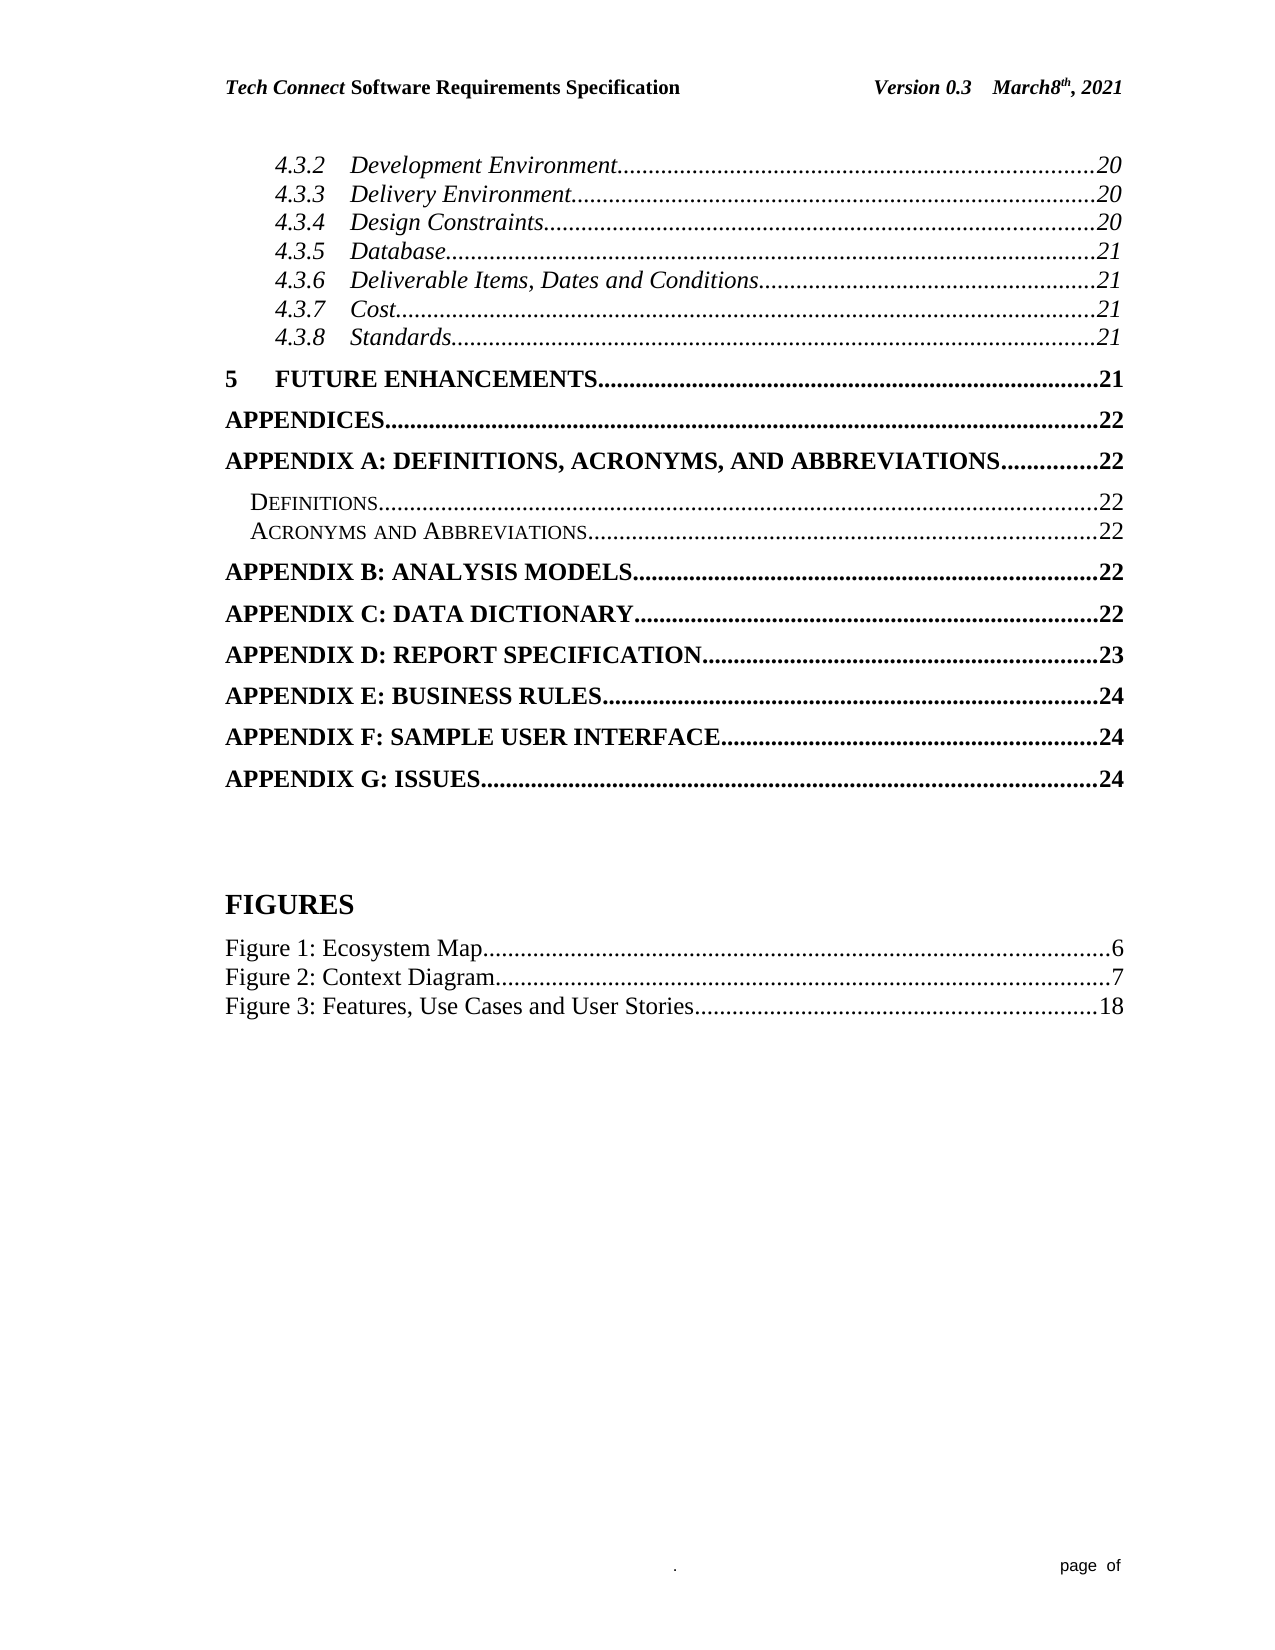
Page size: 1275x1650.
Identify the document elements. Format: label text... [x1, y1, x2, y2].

text Figure 2: Context Diagram 7 [225, 962, 1125, 991]
text 4.3.5 Database 21 [275, 236, 1125, 265]
text 4.3.2 Development Environment 20 [275, 150, 1125, 179]
text 5 Future Enhancements 21 [225, 364, 1125, 392]
text Appendices 22 [225, 405, 1125, 434]
text Appendix A: Definitions, Acronyms, and Abbreviations 22 [225, 446, 1125, 475]
text 4.3.3 Delivery Environment 20 [275, 179, 1125, 207]
text Appendix E: Business Rules 24 [225, 681, 1125, 710]
text Appendix D: Report Specification 23 [225, 640, 1125, 669]
text 4.3.8 Standards 21 [275, 322, 1125, 351]
text Appendix F: Sample User Interface 24 [225, 722, 1125, 751]
text Appendix B: Analysis Models 22 [225, 557, 1125, 586]
text 4.3.4 Design Constraints 20 [275, 207, 1125, 236]
text Figure 1: Ecosystem Map 6 [225, 933, 1125, 962]
text Acronyms and Abbreviations 22 [250, 516, 1125, 545]
text Figure 3: Features, Use Cases and User Stories 18 [225, 991, 1125, 1020]
text Appendix C: Data Dictionary 22 [225, 599, 1125, 627]
text 4.3.7 Cost 21 [275, 294, 1125, 322]
text FIGURES [225, 887, 1125, 921]
text Definitions 22 [250, 487, 1125, 516]
text Appendix G: Issues 24 [225, 764, 1125, 792]
text 4.3.6 Deliverable Items, Dates and Conditions 21 [275, 265, 1125, 294]
